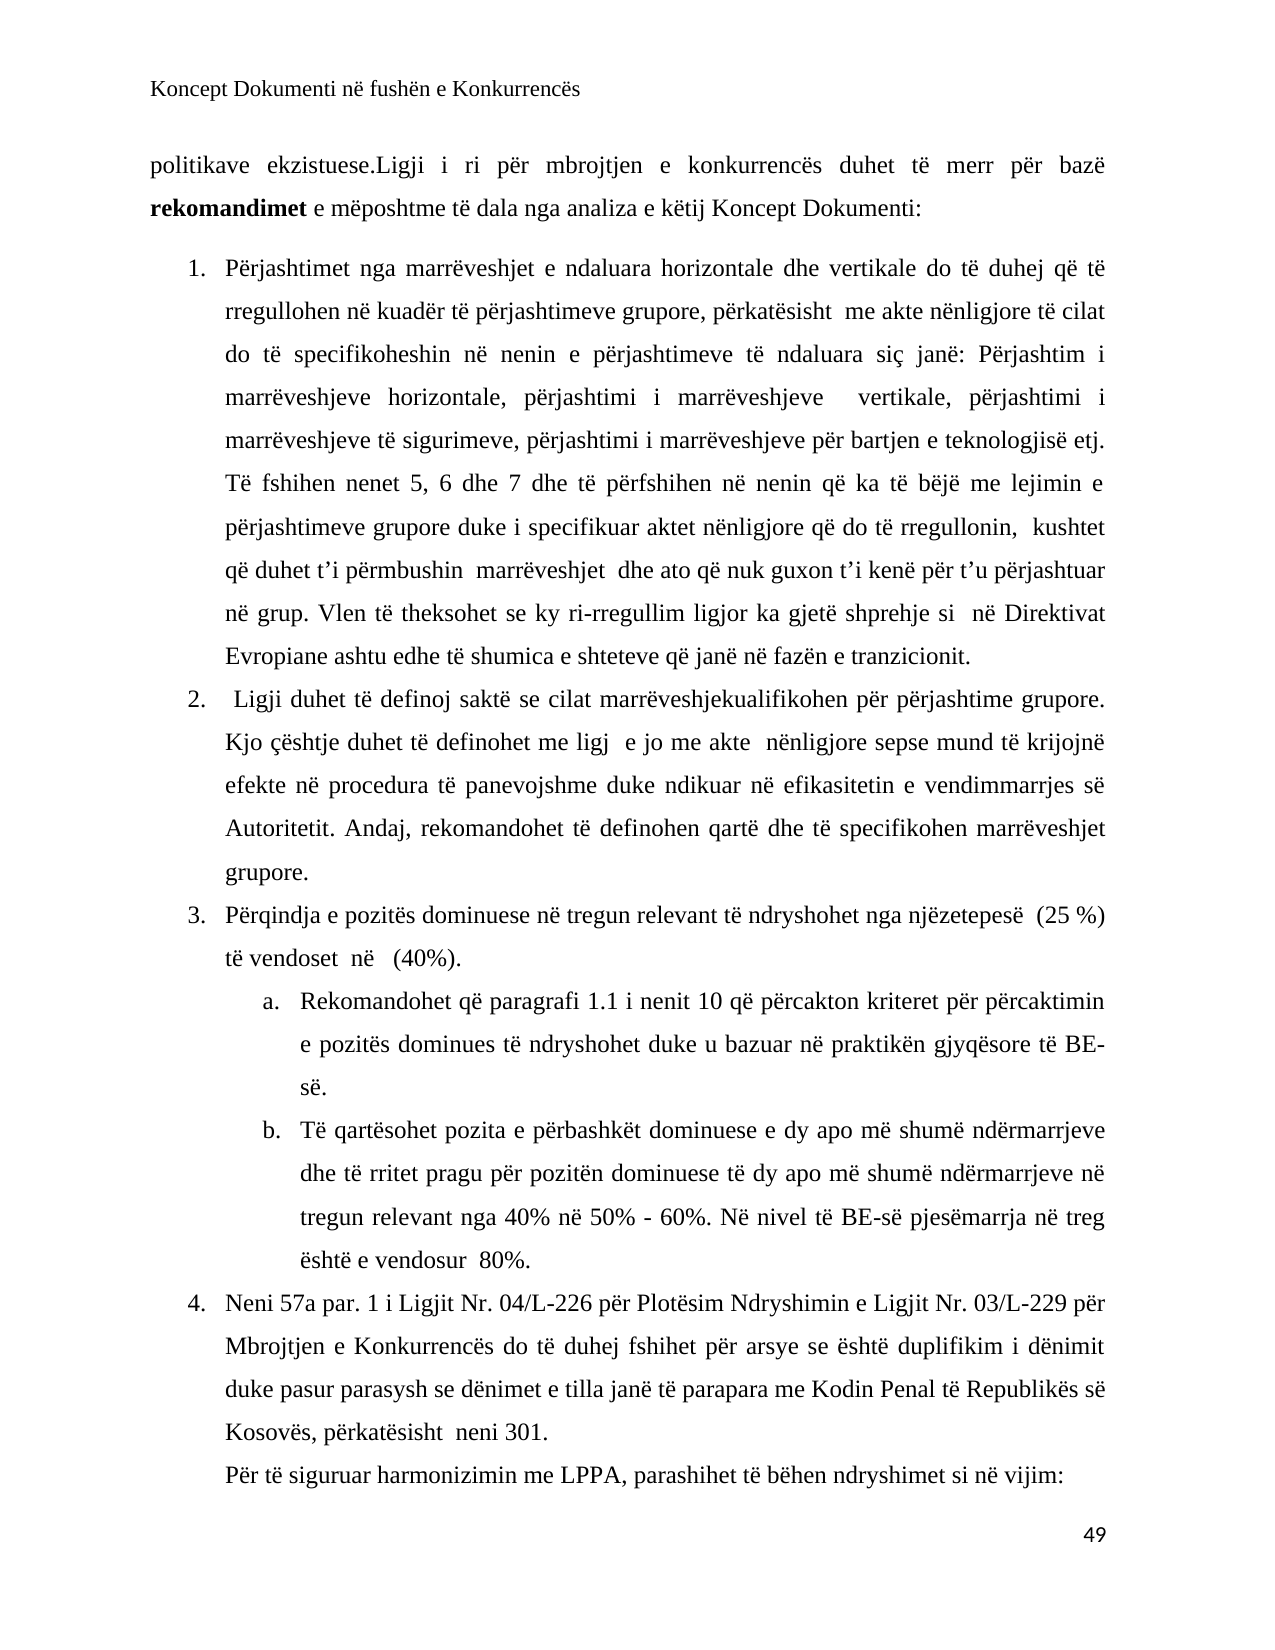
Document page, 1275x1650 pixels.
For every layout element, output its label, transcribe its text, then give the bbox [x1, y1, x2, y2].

list Rekomandohet që paragrafi 1.1 i nenit 10 që përcakton kriteret për përcaktimin e pozitës dominues të ndryshohet duke u bazuar në praktikën gjyqësore të BE-së. [262, 986, 1106, 1101]
list Neni 57a par. 1 i Ligjit Nr. 04/L-226 për Plotësim Ndryshimin e Ligjit Nr. 03/L-229 për Mbrojtjen e Konkurrencës do të duhej fshihet për arsye se është duplifikim i dënimit duke pasur parasysh se dënimet e tilla janë të parapara me Kodin Penal të Republikës së Kosovës, përkatësisht neni 301. [187, 1288, 1106, 1446]
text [150, 150, 1106, 222]
list Përjashtimet nga marrëveshjet e ndaluara horizontale dhe vertikale do të duhej që të rregullohen në kuadër të përjashtimeve grupore, përkatësisht me akte nënligjore të cilat do të specifikoheshin në nenin e përjashtimeve të ndaluara siç janë: Përjashtim i marrëveshjeve horizontale, përjashtimi i marrëveshjeve vertikale, përjashtimi i marrëveshjeve të sigurimeve, përjashtimi i marrëveshjeve për bartjen e teknologjisë etj. Të fshihen nenet 5, 6 dhe 7 dhe të përfshihen në nenin që ka të bëjë me lejimin e përjashtimeve grupore duke i specifikuar aktet nënligjore që do të rregullonin, kushtet që duhet t’i përmbushin marrëveshjet dhe ato që nuk guxon t’i kenë për t’u përjashtuar në grup. Vlen të theksohet se ky ri-rregullim ligjor ka gjetë shprehje si në Direktivat Evropiane ashtu edhe të shumica e shteteve që janë në fazën e tranzicionit. [187, 253, 1106, 670]
list Për të siguruar harmonizimin me LPPA, parashihet të bëhen ndryshimet si në vijim: [225, 1460, 1106, 1489]
list Ligji duhet të definoj saktë se cilat marrëveshjekualifikohen për përjashtime grupore. Kjo çështje duhet të definohet me ligj e jo me akte nënligjore sepse mund të krijojnë efekte në procedura të panevojshme duke ndikuar në efikasitetin e vendimmarrjes së Autoritetit. Andaj, rekomandohet të definohen qartë dhe të specifikohen marrëveshjet grupore. [187, 684, 1106, 885]
list Të qartësohet pozita e përbashkët dominuese e dy apo më shumë ndërmarrjeve dhe të rritet pragu për pozitën dominuese të dy apo më shumë ndërmarrjeve në tregun relevant nga 40% në 50% - 60%. Në nivel të BE-së pjesëmarrja në treg është e vendosur 80%. [262, 1115, 1106, 1273]
list Përqindja e pozitës dominuese në tregun relevant të ndryshohet nga njëzetepesë (25 %) të vendoset në (40%). [187, 900, 1106, 972]
